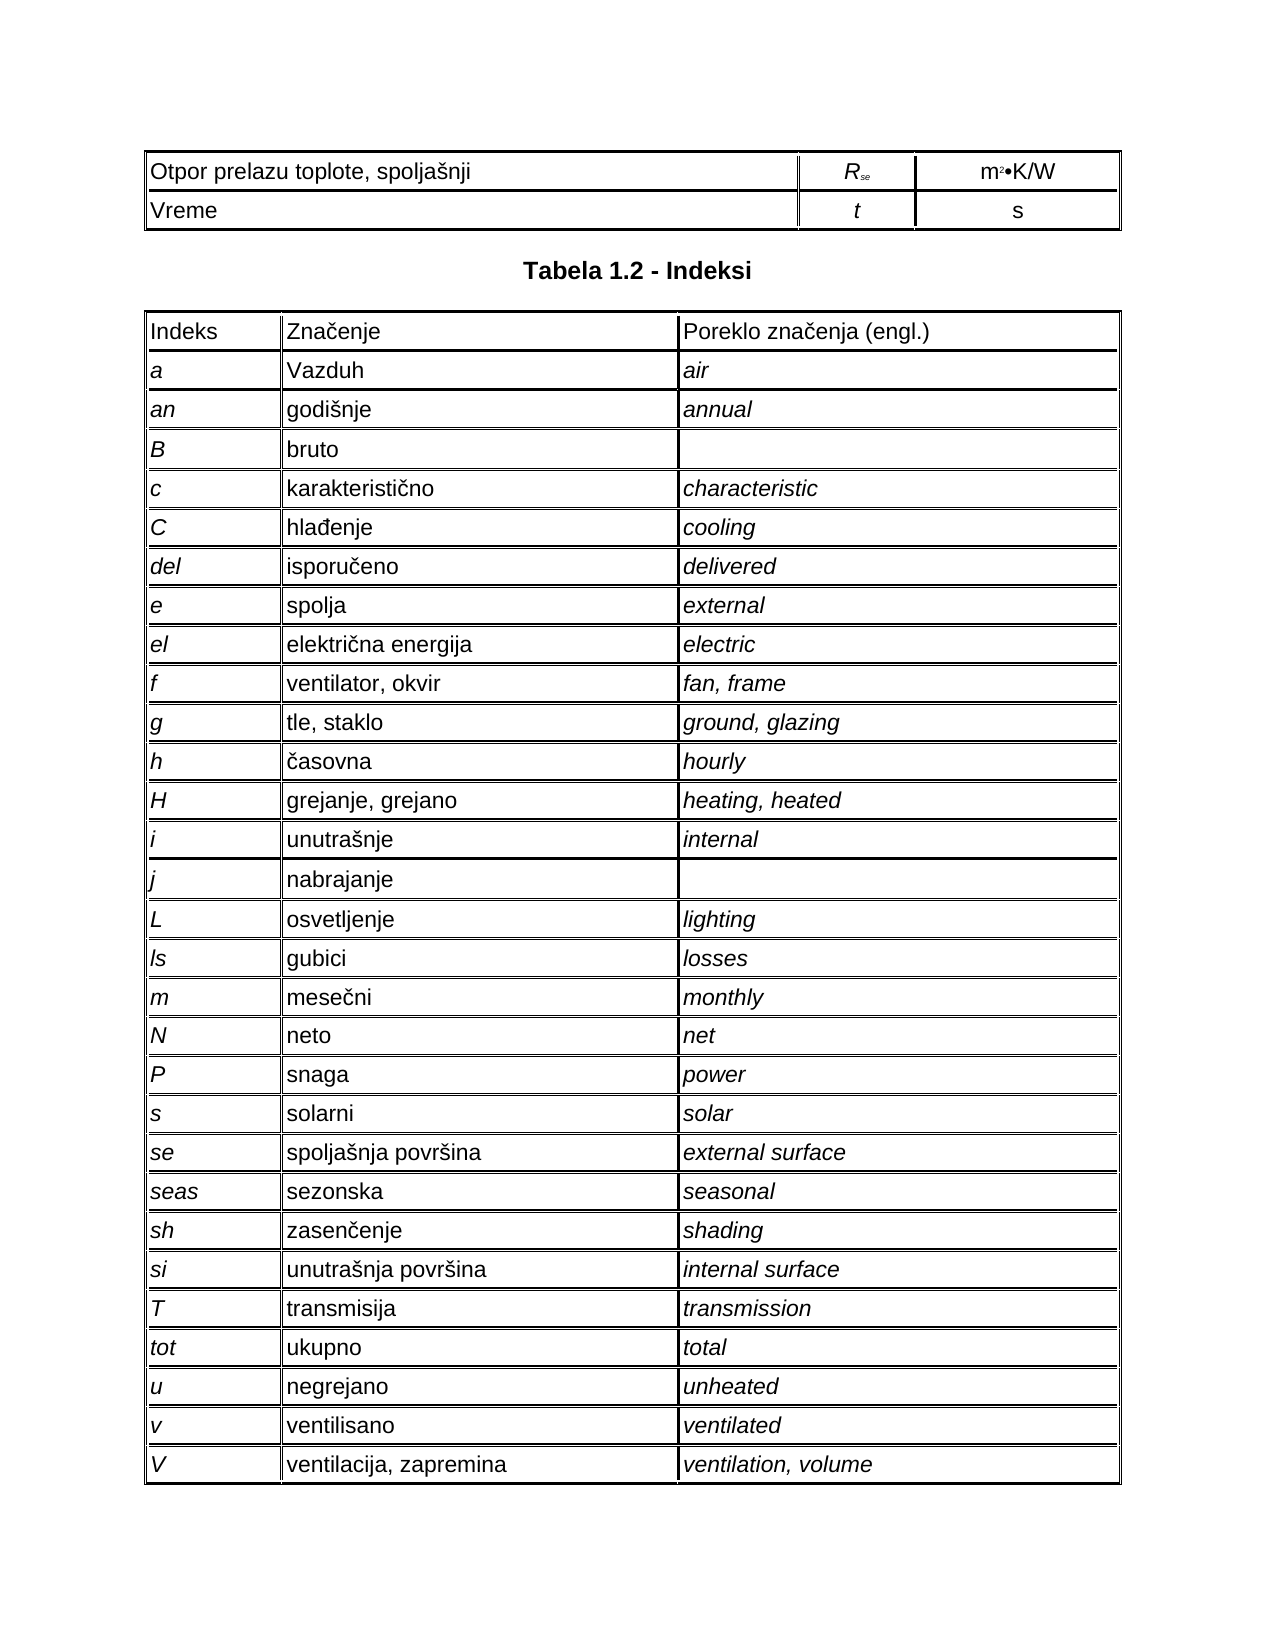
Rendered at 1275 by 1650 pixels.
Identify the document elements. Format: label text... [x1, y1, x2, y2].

table_cell ventilacija, zapremina [282, 1447, 678, 1482]
text Tabela 1.2 - Indeksi [150, 256, 1125, 285]
table_cell Vazduh [283, 352, 677, 388]
table_cell ukupno [283, 1330, 677, 1365]
table_cell tle, staklo [283, 705, 677, 740]
table_cell negrejano [283, 1369, 677, 1404]
table_cell ventilated [680, 1404, 1119, 1443]
table_cell gubici [283, 940, 677, 976]
table_cell air [680, 349, 1119, 388]
table_cell v [147, 1404, 280, 1443]
table_cell godišnje [283, 391, 677, 427]
table_cell N [147, 1015, 280, 1053]
table_cell H [147, 779, 280, 818]
table_cell tot [147, 1326, 280, 1365]
table_cell Rse [799, 152, 915, 189]
table_cell net [680, 1015, 1119, 1053]
table_cell monthly [678, 976, 1120, 1014]
table_cell transmission [680, 1287, 1119, 1326]
table_cell solarni [283, 1096, 677, 1131]
table_cell unheated [680, 1365, 1119, 1404]
table_cell characteristic [680, 468, 1119, 506]
table_cell unutrašnja površina [283, 1252, 677, 1287]
table_cell solar [680, 1093, 1119, 1131]
table_cell spolja [283, 588, 677, 623]
table_cell transmisija [283, 1291, 677, 1326]
table_cell an [145, 388, 280, 427]
table_cell karakteristično [283, 471, 677, 506]
table_cell lighting [678, 898, 1120, 937]
table_cell j [147, 857, 280, 898]
table_cell losses [678, 937, 1120, 976]
table_cell g [147, 701, 280, 740]
table_cell zasenčenje [283, 1213, 677, 1248]
table_cell u [147, 1365, 280, 1404]
table_cell [678, 427, 1120, 467]
table_cell f [147, 662, 280, 701]
table_cell Otpor prelazu toplote, spoljašnji [147, 153, 798, 189]
table_cell h [147, 740, 280, 779]
table_cell hourly [680, 740, 1119, 779]
table_cell s [147, 1093, 280, 1131]
table_cell del [147, 545, 280, 584]
table_cell ventilisano [283, 1408, 677, 1443]
table_cell hlađenje [283, 510, 677, 545]
table_cell total [680, 1326, 1119, 1365]
table_cell sh [147, 1209, 280, 1248]
table_cell [680, 857, 1119, 898]
table_cell seas [147, 1170, 280, 1209]
table_cell spoljašnja površina [283, 1135, 677, 1170]
table_cell časovna [283, 744, 677, 779]
table_cell si [147, 1248, 280, 1287]
table_cell power [680, 1054, 1119, 1092]
table_cell bruto [283, 430, 677, 467]
table_cell C [147, 506, 280, 545]
table_cell c [147, 468, 280, 506]
table_cell električna energija [283, 627, 677, 662]
table_cell isporučeno [283, 549, 677, 584]
table_cell electric [680, 623, 1119, 662]
table_cell osvetljenje [283, 901, 677, 937]
table_cell i [147, 818, 280, 857]
table_header Poreklo značenja (engl.) [678, 313, 1119, 349]
table_cell grejanje, grejano [283, 783, 677, 818]
table_cell t [799, 192, 915, 228]
table_cell el [147, 623, 280, 662]
table_cell unutrašnje [283, 822, 677, 857]
table_cell s [915, 189, 1119, 228]
table_header Značenje [282, 312, 678, 349]
table_cell nabrajanje [283, 860, 677, 898]
table_cell V [147, 1443, 282, 1482]
table_cell mesečni [283, 979, 677, 1014]
table_cell delivered [680, 545, 1119, 584]
table_cell m [145, 976, 282, 1014]
table_cell neto [283, 1018, 677, 1053]
table_cell heating, heated [680, 779, 1119, 818]
table_cell P [147, 1054, 280, 1092]
table_cell external surface [680, 1131, 1119, 1170]
table_cell B [145, 427, 282, 467]
table_cell seasonal [680, 1170, 1119, 1209]
table_cell L [145, 898, 282, 937]
table_cell ventilation, volume [678, 1443, 1119, 1482]
table_cell sezonska [283, 1174, 677, 1209]
table_cell Vreme [147, 189, 798, 228]
table_cell shading [680, 1209, 1119, 1248]
table_cell fan, frame [680, 662, 1119, 701]
table_cell internal surface [680, 1248, 1119, 1287]
table_cell m2•K/W [915, 153, 1119, 189]
table_cell ventilator, okvir [283, 666, 677, 701]
table_cell T [147, 1287, 280, 1326]
table_cell e [147, 584, 280, 623]
table_header Indeks [147, 313, 282, 349]
table_cell annual [680, 388, 1120, 427]
table_cell internal [680, 818, 1119, 857]
table_cell snaga [283, 1057, 677, 1092]
table_cell external [680, 584, 1119, 623]
table_cell ground, glazing [680, 701, 1119, 740]
table_cell se [147, 1131, 280, 1170]
table_cell cooling [680, 506, 1119, 545]
table_cell a [147, 349, 280, 388]
table_cell ls [145, 937, 282, 976]
